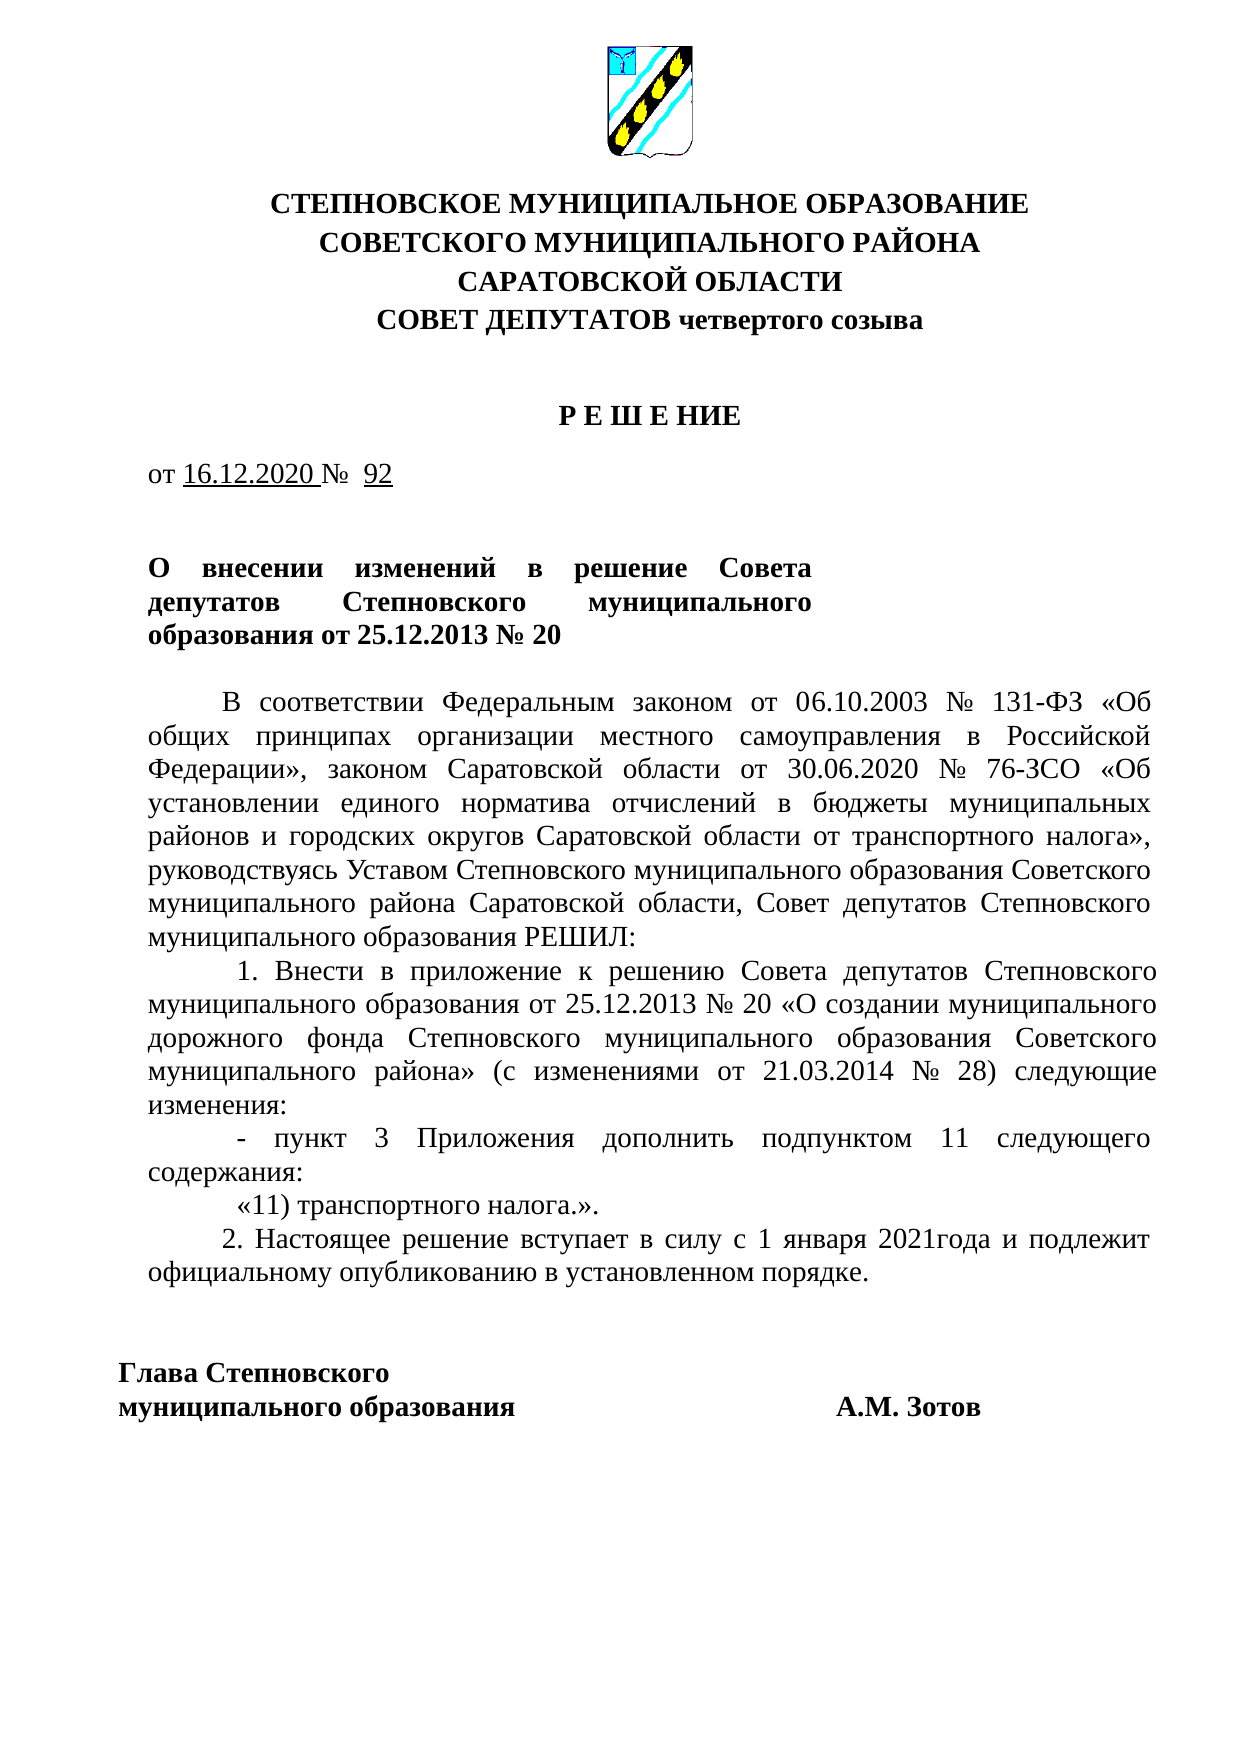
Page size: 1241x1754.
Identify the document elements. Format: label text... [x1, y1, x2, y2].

text - пункт 3 Приложения дополнить подпунктом 11 следующего содержания: [148, 1120, 1152, 1187]
list Глава Степновского [118, 1355, 1152, 1389]
text САРАТОВСКОЙ ОБЛАСТИ СОВЕТ ДЕПУТАТОВ четвертого созыва [148, 264, 1152, 336]
subtitle Р Е Ш Е НИЕ [148, 398, 1152, 431]
subtitle от 16.12.2020 № 92 [148, 456, 1152, 490]
text 1. Внести в приложение к решению Совета депутатов Степновского муниципального образования от 25.12.2013 № 20 «О создании муниципального дорожного фонда Степновского муниципального образования Советского муниципального района» (с изменениями от 21.03.2014 № 28) следующие изменения: [148, 953, 1158, 1120]
list 2. Настоящее решение вступает в силу с 1 января 2021года и подлежит официальному опубликованию в установленном порядке. [148, 1221, 1152, 1288]
subtitle В соответствии Федеральным законом от 06.10.2003 № 131-ФЗ «Об общих принципах организации местного самоуправления в Российской Федерации», законом Саратовской области от 30.06.2020 № 76-ЗСО «Об установлении единого норматива отчислений в бюджеты муниципальных районов и городских округов Саратовской области от транспортного налога», руководствуясь Уставом Степновского муниципального образования Советского муниципального района Саратовской области, Совет депутатов Степновского муниципального образования РЕШИЛ: [148, 684, 1152, 953]
text «11) транспортного налога.». [148, 1187, 1152, 1221]
title О внесении изменений в решение Совета депутатов Степновского муниципального образования от 25.12.2013 № 20 [148, 550, 812, 651]
title муниципального образования А.М. Зотов [118, 1389, 1152, 1422]
text СТЕПНОВСКОЕ МУНИЦИПАЛЬНОЕ ОБРАЗОВАНИЕ СОВЕТСКОГО МУНИЦИПАЛЬНОГО РАЙОНА [148, 187, 1152, 259]
